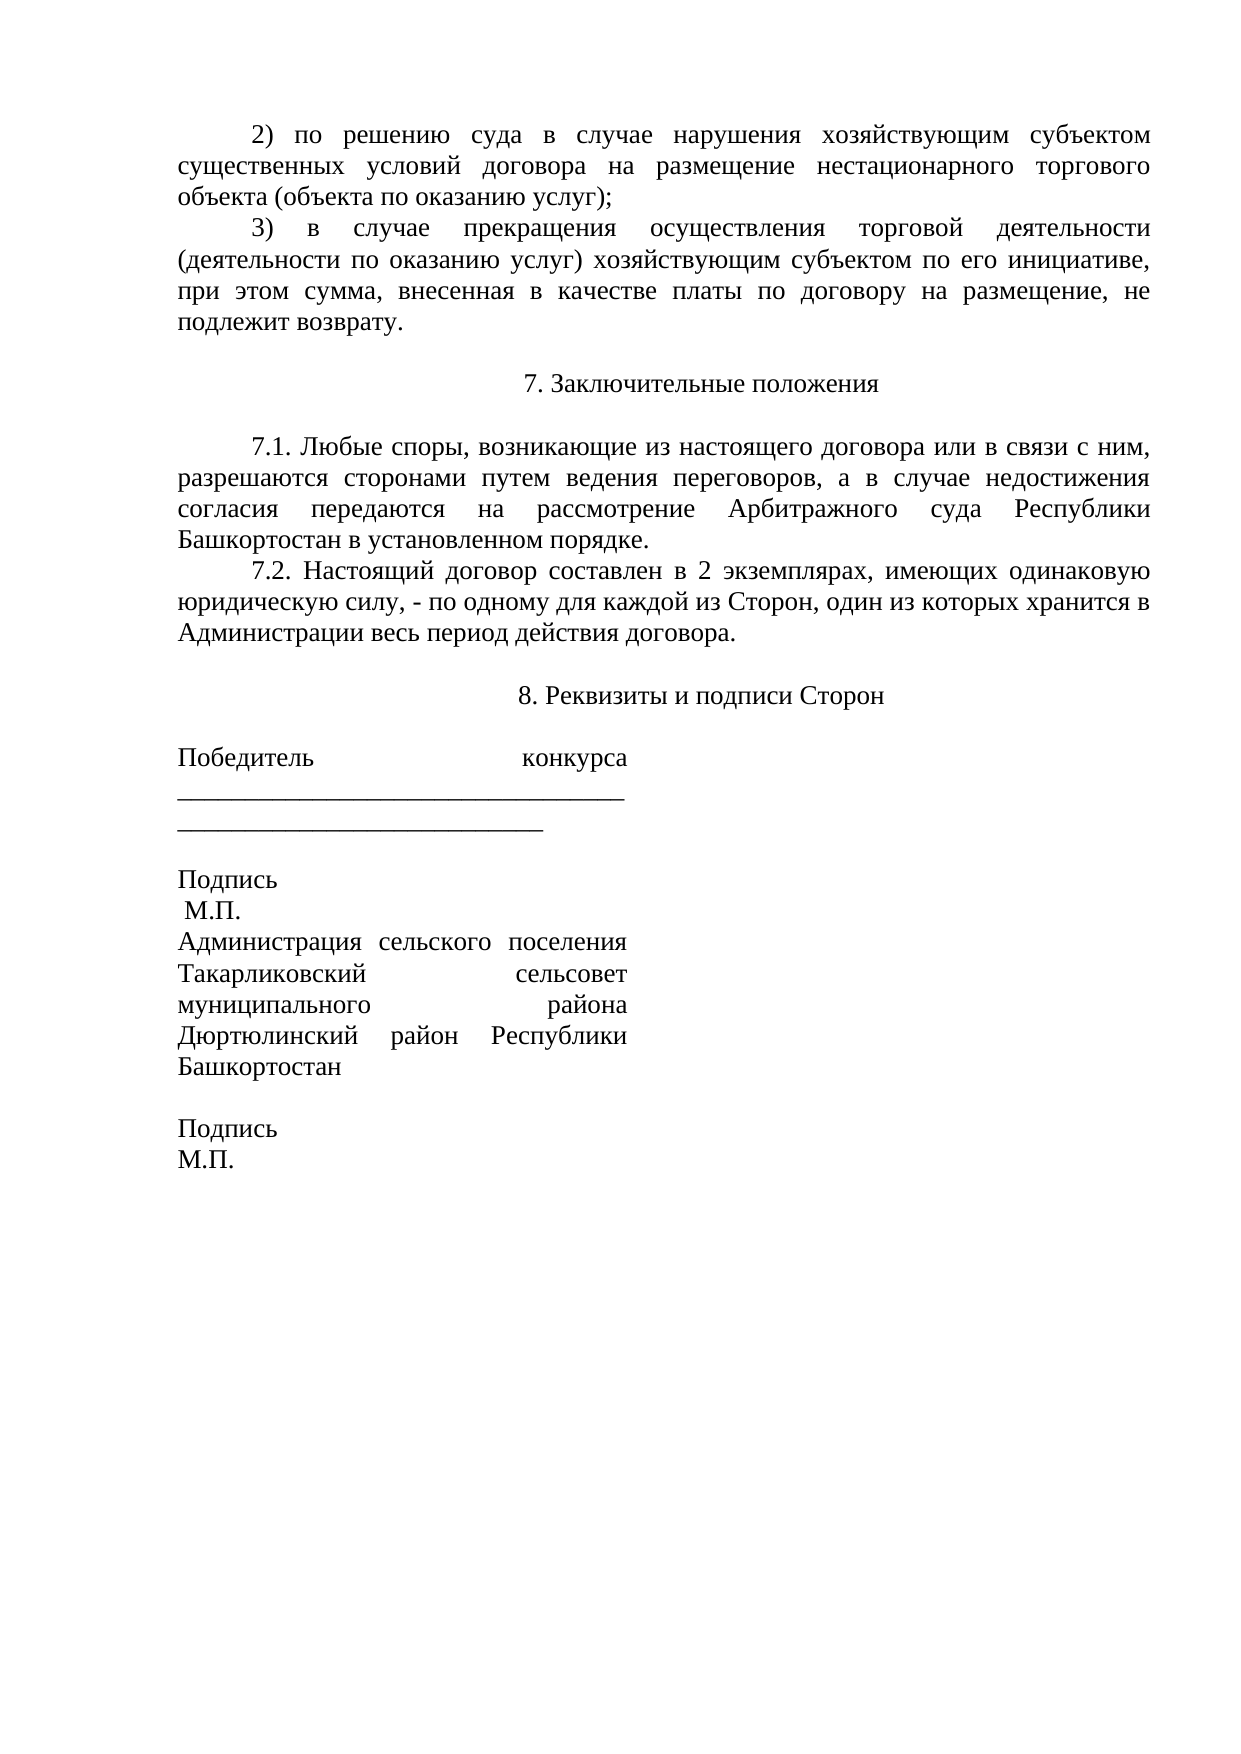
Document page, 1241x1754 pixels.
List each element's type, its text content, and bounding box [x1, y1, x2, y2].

text Администрация сельского поселения Такарликовский сельсовет муниципального района Дюртюлинский район Республики Башкортостан [177, 926, 627, 1081]
text Победитель конкурса ____________________________________________________________ [177, 741, 627, 834]
text Подпись [177, 1112, 627, 1143]
text 7.1. Любые споры, возникающие из настоящего договора или в связи с ним, разрешаются сторонами путем ведения переговоров, а в случае недостижения согласия передаются на рассмотрение Арбитражного суда Республики Башкортостан в установленном порядке. [177, 429, 1152, 554]
text 3) в случае прекращения осуществления торговой деятельности (деятельности по оказанию услуг) хозяйствующим субъектом по его инициативе, при этом сумма, внесенная в качестве платы по договору на размещение, не подлежит возврату. [177, 212, 1152, 336]
text 2) по решению суда в случае нарушения хозяйствующим субъектом существенных условий договора на размещение нестационарного торгового объекта (объекта по оказанию услуг); [177, 118, 1152, 212]
text 7.2. Настоящий договор составлен в 2 экземплярах, имеющих одинаковую юридическую силу, - по одному для каждой из Сторон, один из которых хранится в Администрации весь период действия договора. [177, 554, 1152, 648]
text М.П. [177, 1143, 627, 1175]
text Подпись [177, 863, 627, 894]
text 7. Заключительные положения [177, 367, 1152, 398]
text 8. Реквизиты и подписи Сторон [177, 679, 1152, 710]
text М.П. [177, 894, 627, 926]
